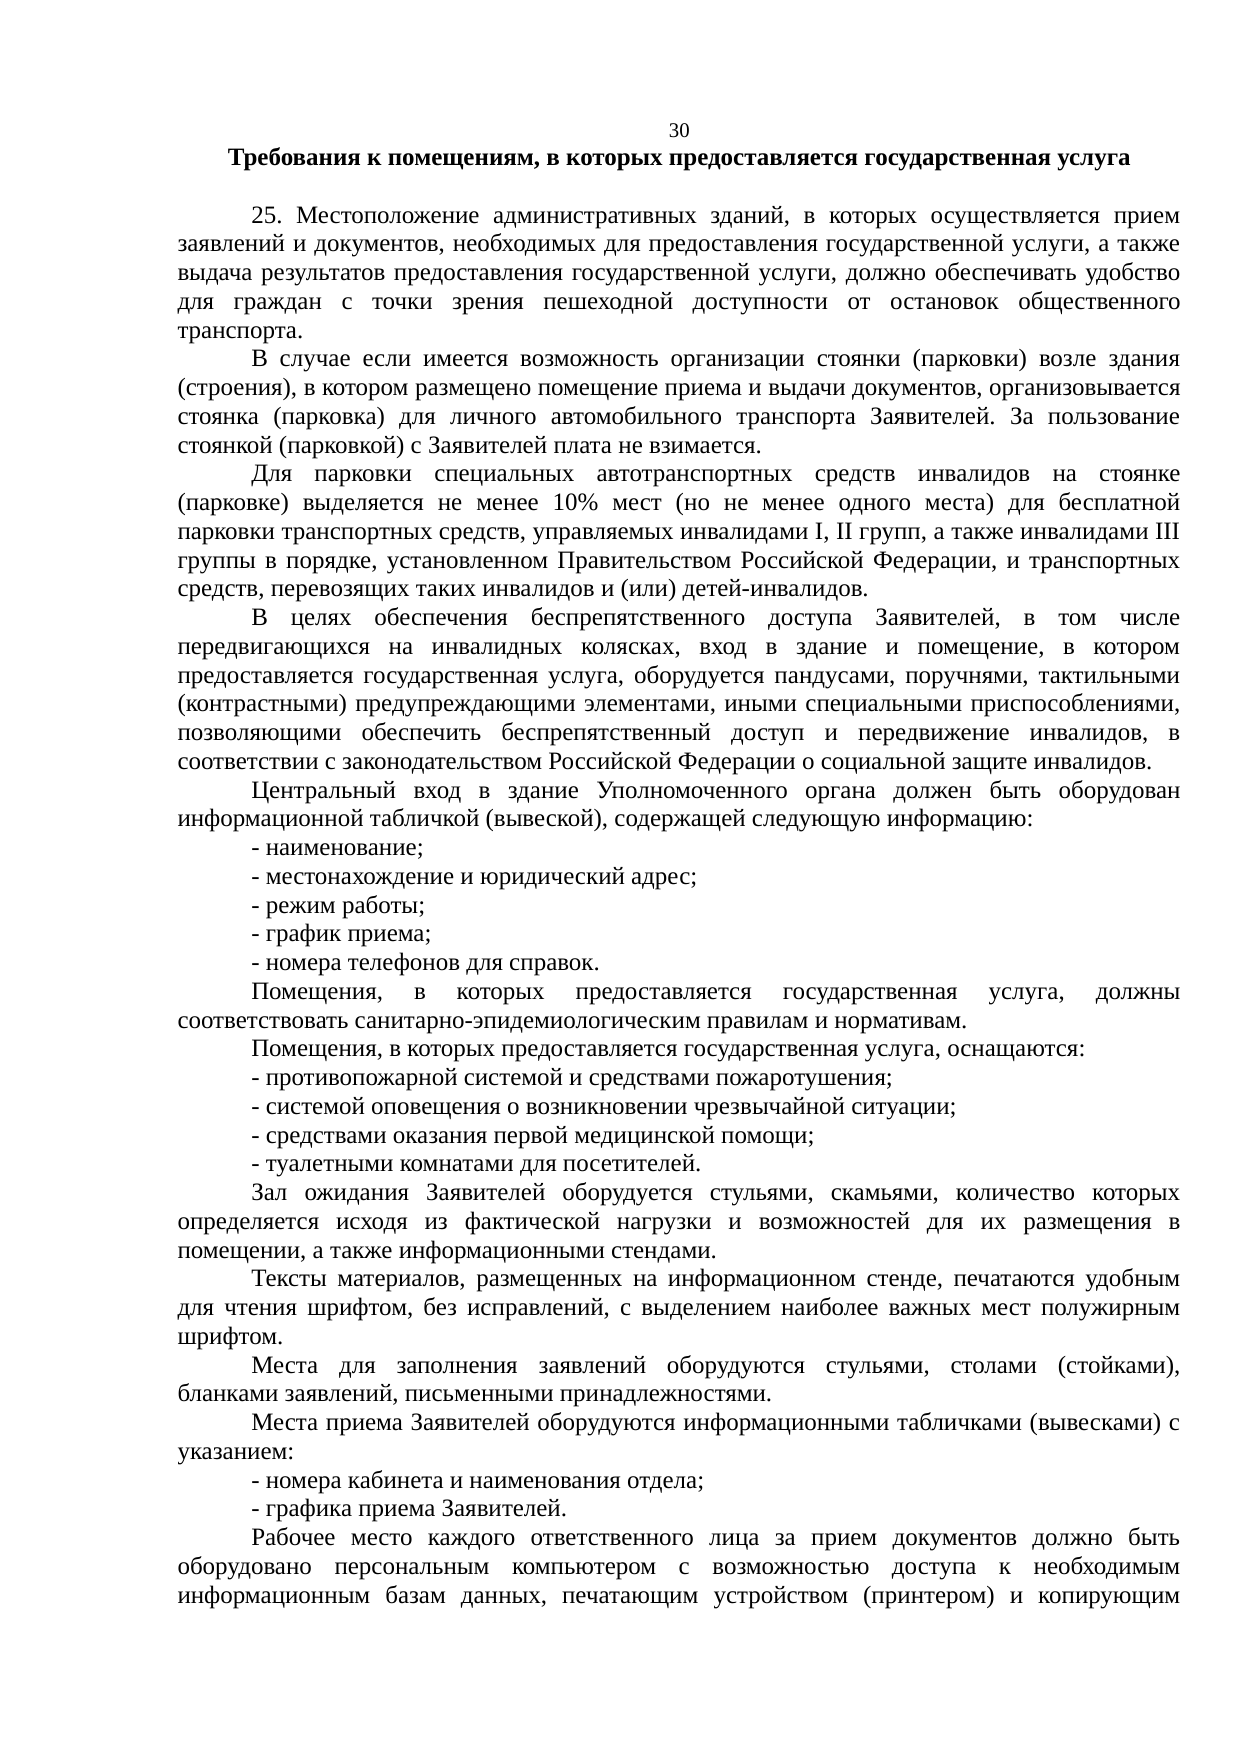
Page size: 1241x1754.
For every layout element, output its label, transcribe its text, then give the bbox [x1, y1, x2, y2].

text - графика приема Заявителей. [177, 1493, 1181, 1522]
text Места для заполнения заявлений оборудуются стульями, столами (стойками), бланками заявлений, письменными принадлежностями. [177, 1350, 1181, 1407]
text Помещения, в которых предоставляется государственная услуга, оснащаются: [177, 1033, 1181, 1062]
text Тексты материалов, размещенных на информационном стенде, печатаются удобным для чтения шрифтом, без исправлений, с выделением наиболее важных мест полужирным шрифтом. [177, 1263, 1181, 1350]
text - средствами оказания первой медицинской помощи; [177, 1120, 1181, 1148]
text - наименование; [177, 832, 1181, 861]
text Центральный вход в здание Уполномоченного органа должен быть оборудован информационной табличкой (вывеской), содержащей следующую информацию: [177, 775, 1181, 832]
text В случае если имеется возможность организации стоянки (парковки) возле здания (строения), в котором размещено помещение приема и выдачи документов, организовывается стоянка (парковка) для личного автомобильного транспорта Заявителей. За пользование стоянкой (парковкой) с Заявителей плата не взимается. [177, 343, 1181, 458]
text Для парковки специальных автотранспортных средств инвалидов на стоянке (парковке) выделяется не менее 10% мест (но не менее одного места) для бесплатной парковки транспортных средств, управляемых инвалидами I, II групп, а также инвалидами III группы в порядке, установленном Правительством Российской Федерации, и транспортных средств, перевозящих таких инвалидов и (или) детей-инвалидов. [177, 458, 1181, 602]
text - график приема; [177, 918, 1181, 947]
text Требования к помещениям, в которых предоставляется государственная услуга [177, 142, 1181, 171]
text В целях обеспечения беспрепятственного доступа Заявителей, в том числе передвигающихся на инвалидных колясках, вход в здание и помещение, в котором предоставляется государственная услуга, оборудуется пандусами, поручнями, тактильными (контрастными) предупреждающими элементами, иными специальными приспособлениями, позволяющими обеспечить беспрепятственный доступ и передвижение инвалидов, в соответствии с законодательством Российской Федерации о социальной защите инвалидов. [177, 602, 1181, 775]
text Места приема Заявителей оборудуются информационными табличками (вывесками) с указанием: [177, 1407, 1181, 1465]
text Помещения, в которых предоставляется государственная услуга, должны соответствовать санитарно-эпидемиологическим правилам и нормативам. [177, 976, 1181, 1033]
text - режим работы; [177, 890, 1181, 918]
text - номера кабинета и наименования отдела; [177, 1465, 1181, 1493]
text - номера телефонов для справок. [177, 947, 1181, 976]
text - туалетными комнатами для посетителей. [177, 1148, 1181, 1177]
text 25. Местоположение административных зданий, в которых осуществляется прием заявлений и документов, необходимых для предоставления государственной услуги, а также выдача результатов предоставления государственной услуги, должно обеспечивать удобство для граждан с точки зрения пешеходной доступности от остановок общественного транспорта. [177, 200, 1181, 343]
text - системой оповещения о возникновении чрезвычайной ситуации; [177, 1091, 1181, 1120]
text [177, 1522, 1181, 1608]
text - противопожарной системой и средствами пожаротушения; [177, 1062, 1181, 1091]
text Зал ожидания Заявителей оборудуется стульями, скамьями, количество которых определяется исходя из фактической нагрузки и возможностей для их размещения в помещении, а также информационными стендами. [177, 1177, 1181, 1263]
text - местонахождение и юридический адрес; [177, 861, 1181, 890]
